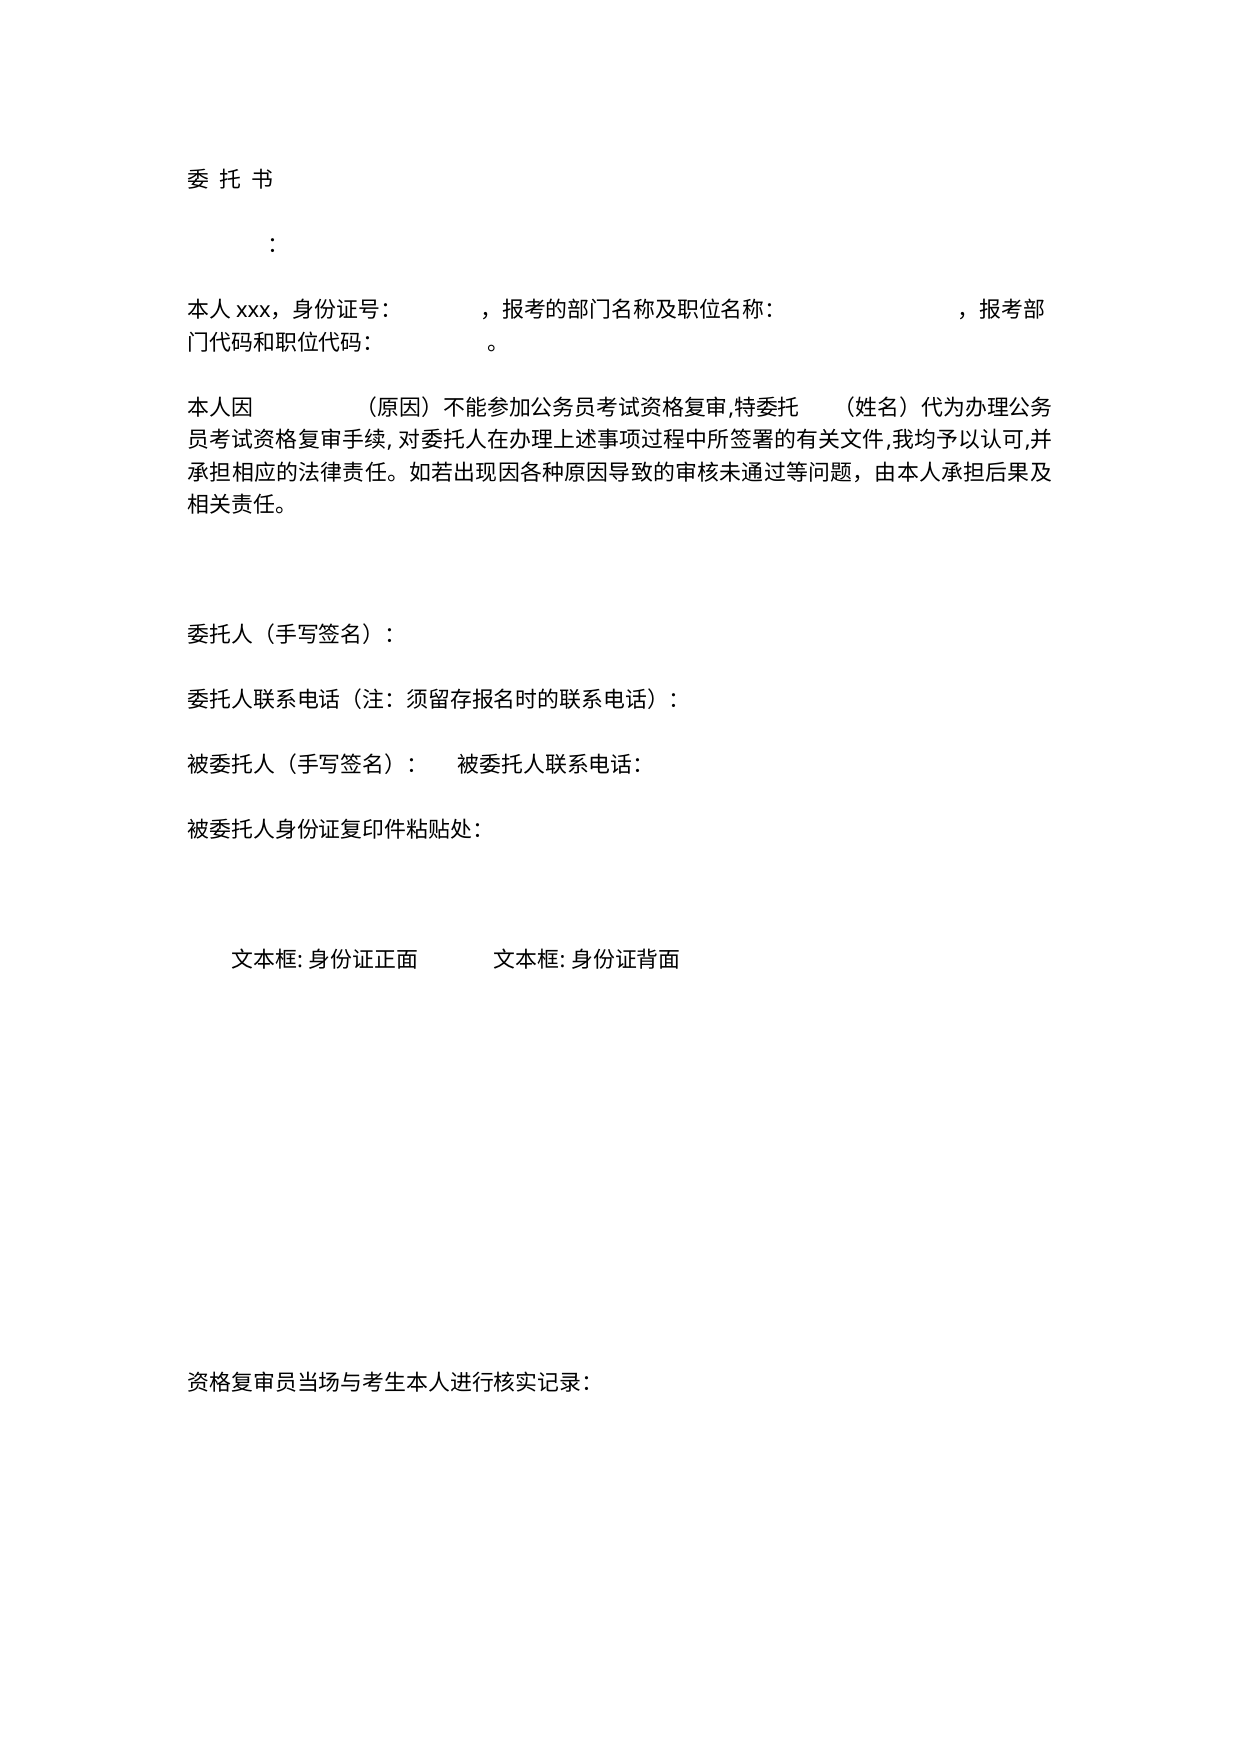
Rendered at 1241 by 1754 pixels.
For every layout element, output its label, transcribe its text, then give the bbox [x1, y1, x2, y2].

text 委托人联系电话（注：须留存报名时的联系电话）： [187, 682, 1053, 714]
text 文本框: 身份证正面 文本框: 身份证背面 [187, 942, 1053, 974]
text 委托人（手写签名）： [187, 617, 1053, 649]
text ： [187, 227, 1053, 259]
text 资格复审员当场与考生本人进行核实记录： [187, 1364, 1053, 1397]
text 本人因 （原因）不能参加公务员考试资格复审,特委托 （姓名）代为办理公务员考试资格复审手续, 对委托人在办理上述事项过程中所签署的有关文件,我均予以认可,并承担相应的法律责任。如若出现因各种原因导致的审核未通过等问题，由本人承担后果及相关责任。 [187, 389, 1053, 519]
text 委 托 书 [187, 162, 1053, 194]
text 被委托人（手写签名）： 被委托人联系电话： [187, 747, 1053, 779]
text 被委托人身份证复印件粘贴处： [187, 812, 1053, 844]
text 本人xxx，身份证号： ，报考的部门名称及职位名称： ，报考部门代码和职位代码： 。 [187, 292, 1053, 357]
